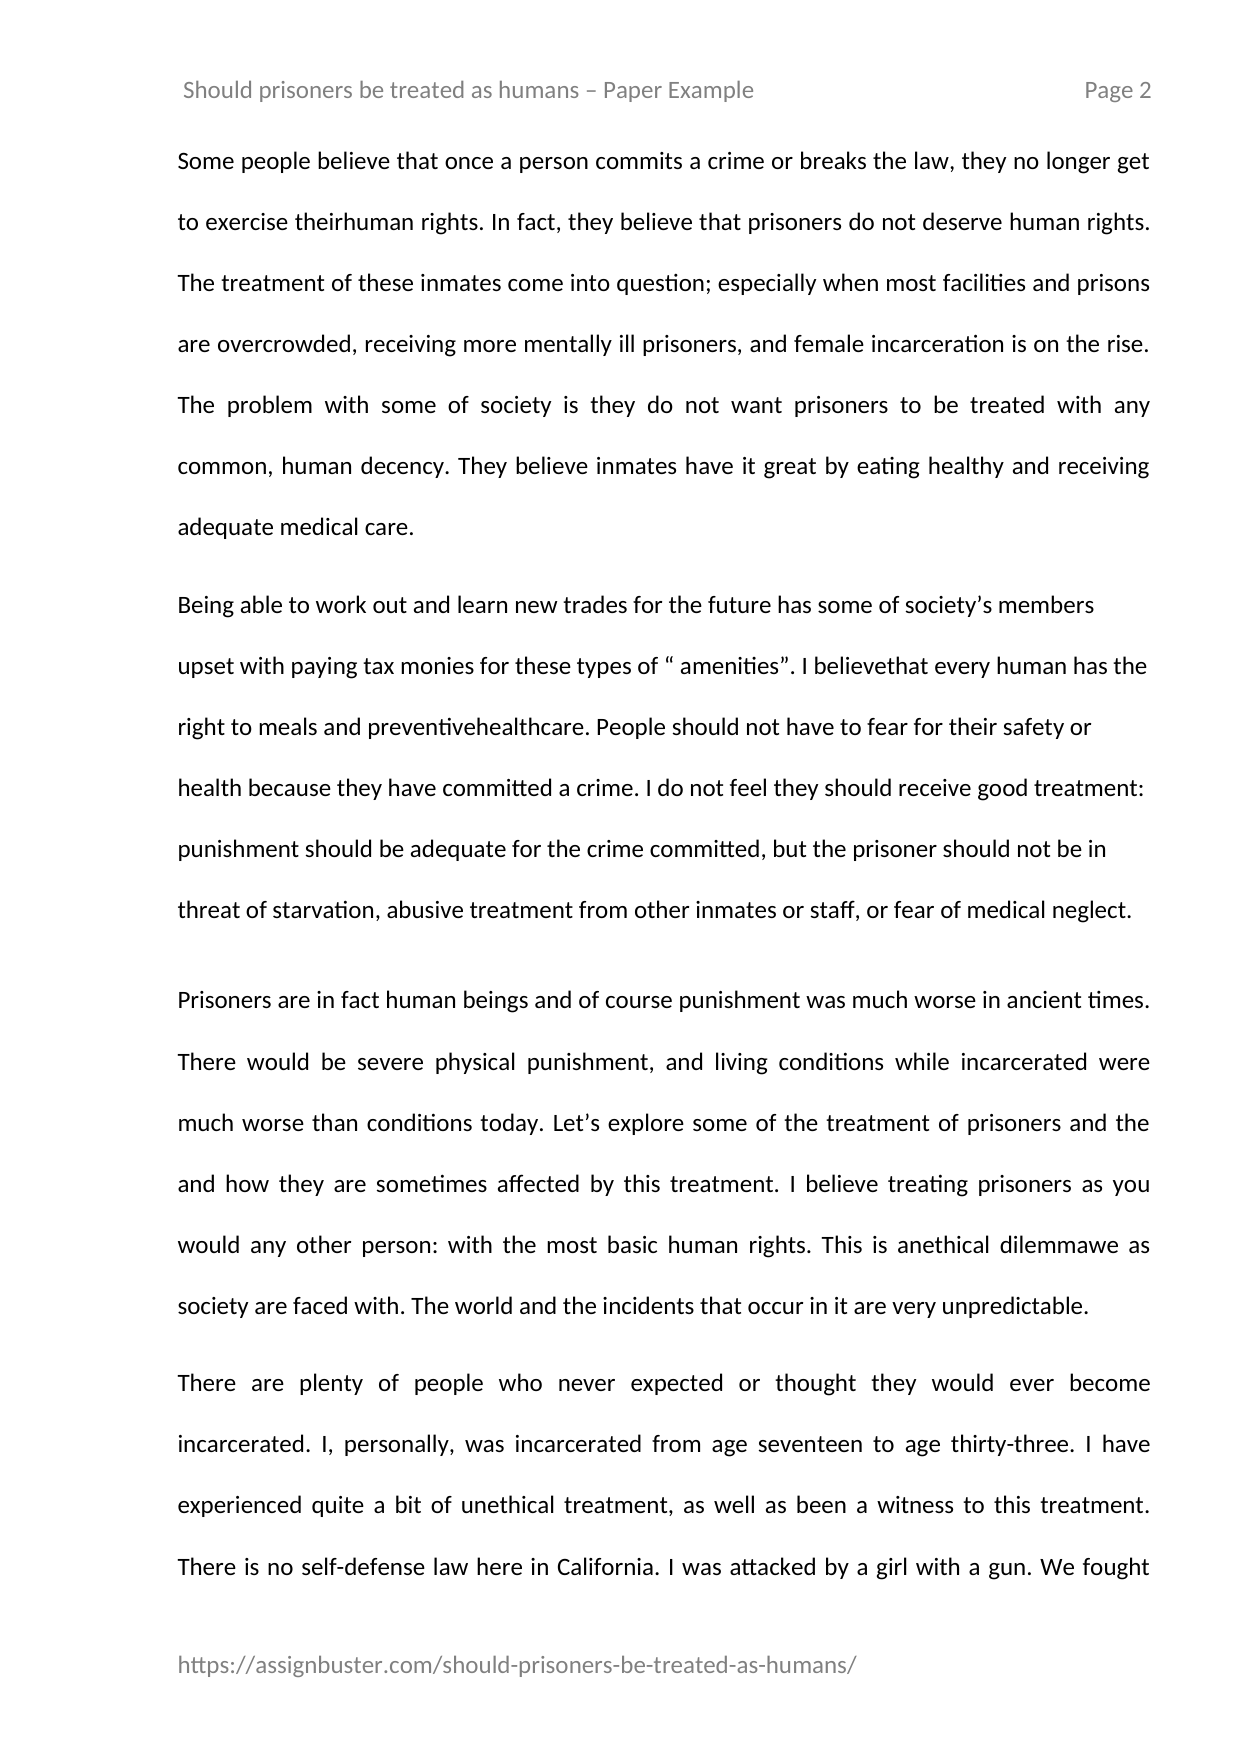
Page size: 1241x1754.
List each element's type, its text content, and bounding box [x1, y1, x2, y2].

text Prisoners are in fact human beings and of course punishment was much worse in ancient times. There would be severe physical punishment, and living conditions while incarcerated were much worse than conditions today. Let’s explore some of the treatment of prisoners and the and how they are sometimes affected by this treatment. I believe treating prisoners as you would any other person: with the most basic human rights. This is anethical dilemmawe as society are faced with. The world and the incidents that occur in it are very unpredictable. [177, 985, 1152, 1320]
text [177, 1368, 1152, 1581]
text Being able to work out and learn new trades for the future has some of society’s members upset with paying tax monies for these types of “ amenities”. I believethat every human has the right to meals and preventivehealthcare. People should not have to fear for their safety or health because they have committed a crime. I do not feel they should receive good treatment: punishment should be adequate for the crime committed, but the prisoner should not be in threat of starvation, abusive treatment from other inmates or staff, or fear of medical neglect. [177, 589, 1152, 925]
text Some people believe that once a person commits a crime or breaks the law, they no longer get to exercise theirhuman rights. In fact, they believe that prisoners do not deserve human rights. The treatment of these inmates come into question; especially when most facilities and prisons are overcrowded, receiving more mentally ill prisoners, and female incarceration is on the rise. The problem with some of society is they do not want prisoners to be treated with any common, human decency. They believe inmates have it great by eating healthy and receiving adequate medical care. [177, 145, 1152, 542]
